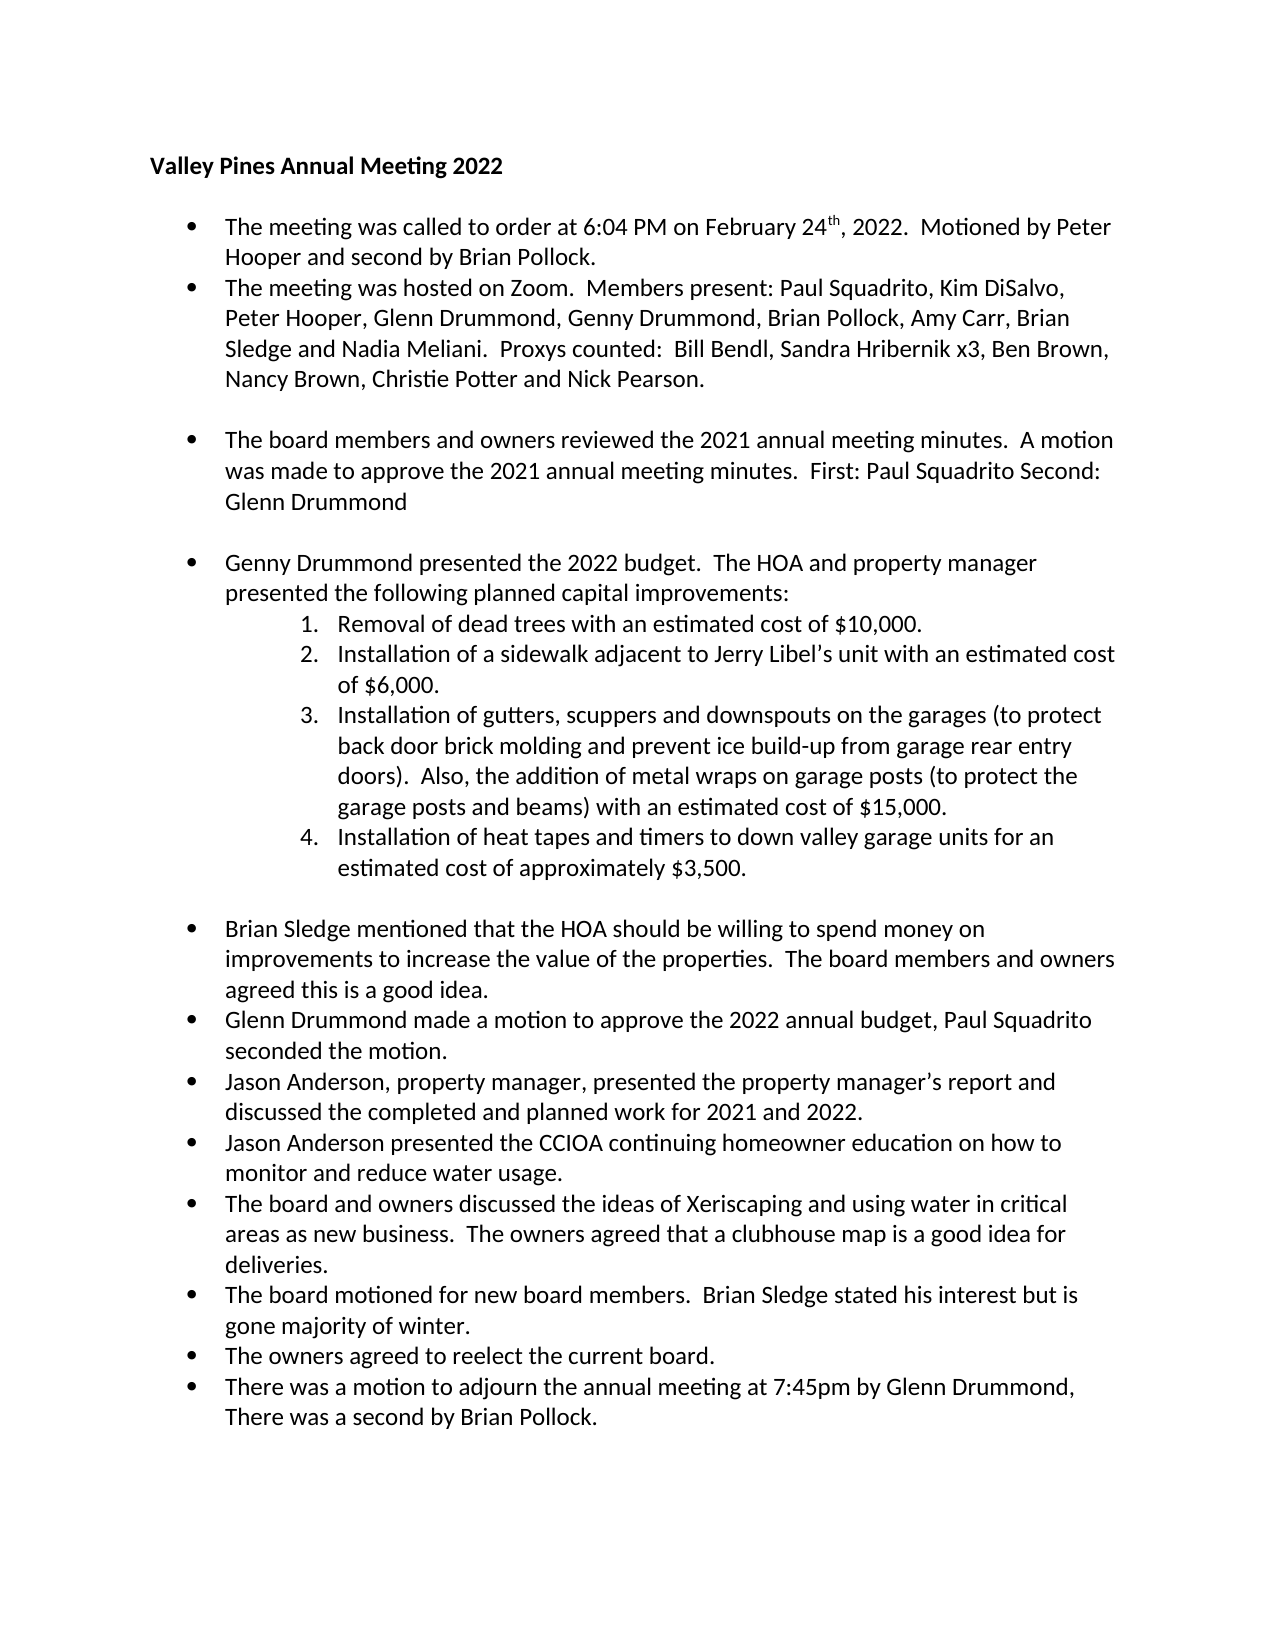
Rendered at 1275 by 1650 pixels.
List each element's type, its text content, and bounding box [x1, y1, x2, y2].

list Installation of heat tapes and timers to down valley garage units for an estimated cost of approximately $3,500. [300, 821, 1125, 882]
list Jason Anderson presented the CCIOA continuing homeowner education on how to monitor and reduce water usage. [187, 1127, 1125, 1188]
list Installation of a sidewalk adjacent to Jerry Libel’s unit with an estimated cost of $6,000. [300, 638, 1125, 699]
list There was a motion to adjourn the annual meeting at 7:45pm by Glenn Drummond, There was a second by Brian Pollock. [187, 1371, 1125, 1432]
list The board and owners discussed the ideas of Xeriscaping and using water in critical areas as new business. The owners agreed that a clubhouse map is a good idea for deliveries. [187, 1188, 1125, 1279]
text Valley Pines Annual Meeting 2022 [150, 150, 1125, 181]
list The meeting was called to order at 6:04 PM on February 24th, 2022. Motioned by Peter Hooper and second by Brian Pollock. [187, 211, 1125, 272]
list Removal of dead trees with an estimated cost of $10,000. [300, 608, 1125, 638]
list Installation of gutters, scuppers and downspouts on the garages (to protect back door brick molding and prevent ice build-up from garage rear entry doors). Also, the addition of metal wraps on garage posts (to protect the garage posts and beams) with an estimated cost of $15,000. [300, 699, 1125, 821]
list Jason Anderson, property manager, presented the property manager’s report and discussed the completed and planned work for 2021 and 2022. [187, 1066, 1125, 1127]
list Genny Drummond presented the 2022 budget. The HOA and property manager presented the following planned capital improvements: [187, 547, 1125, 608]
list The owners agreed to reelect the current board. [187, 1340, 1125, 1371]
list Glenn Drummond made a motion to approve the 2022 annual budget, Paul Squadrito seconded the motion. [187, 1004, 1125, 1066]
list Brian Sledge mentioned that the HOA should be willing to spend money on improvements to increase the value of the properties. The board members and owners agreed this is a good idea. [187, 913, 1125, 1004]
list The board motioned for new board members. Brian Sledge stated his interest but is gone majority of winter. [187, 1279, 1125, 1340]
list The board members and owners reviewed the 2021 annual meeting minutes. A motion was made to approve the 2021 annual meeting minutes. First: Paul Squadrito Second: Glenn Drummond [187, 425, 1125, 516]
list The meeting was hosted on Zoom. Members present: Paul Squadrito, Kim DiSalvo, Peter Hooper, Glenn Drummond, Genny Drummond, Brian Pollock, Amy Carr, Brian Sledge and Nadia Meliani. Proxys counted: Bill Bendl, Sandra Hribernik x3, Ben Brown, Nancy Brown, Christie Potter and Nick Pearson. [187, 272, 1125, 394]
